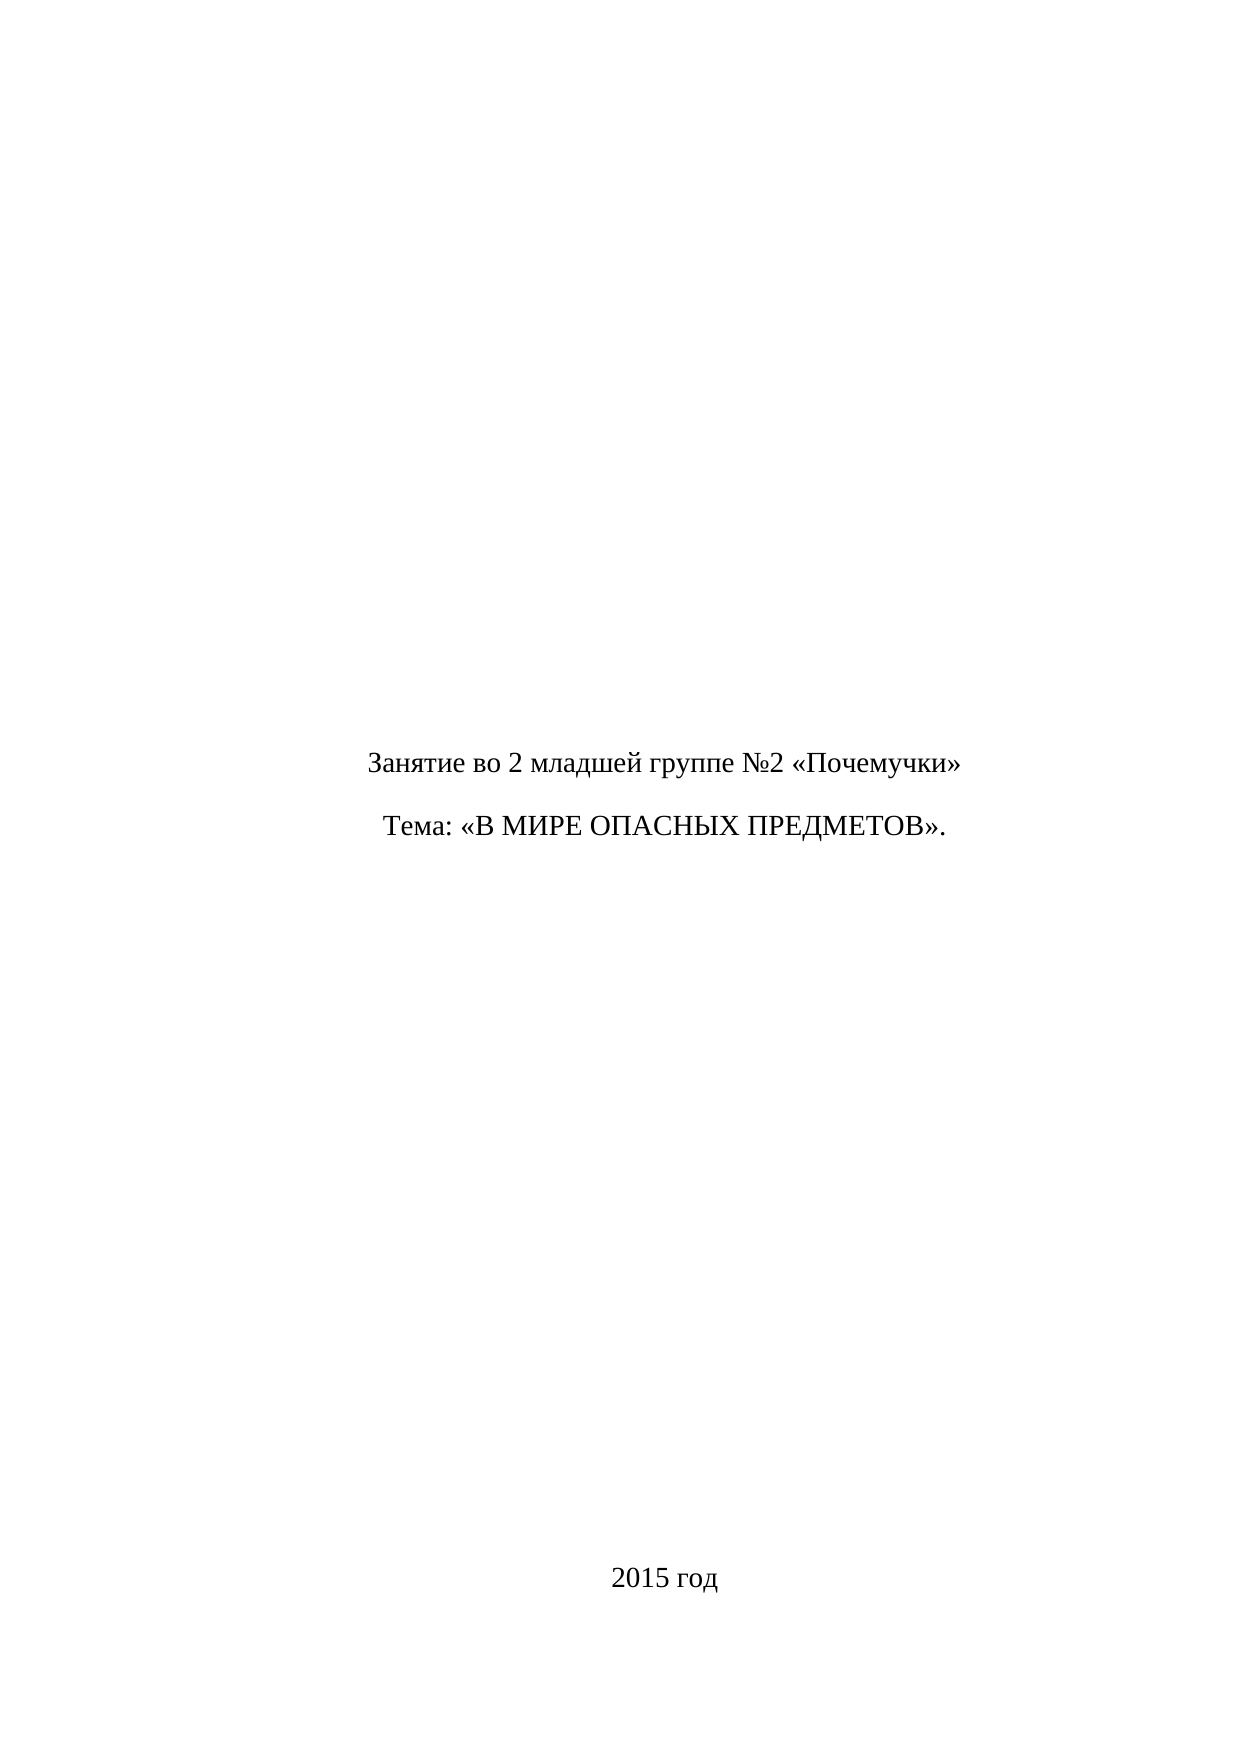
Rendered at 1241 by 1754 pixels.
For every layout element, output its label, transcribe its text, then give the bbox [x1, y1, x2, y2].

text Тема: «В МИРЕ ОПАСНЫХ ПРЕДМЕТОВ». [177, 808, 1152, 841]
text Занятие во 2 младшей группе №2 «Почемучки» [177, 745, 1152, 779]
text 2015 год [177, 1560, 1152, 1594]
